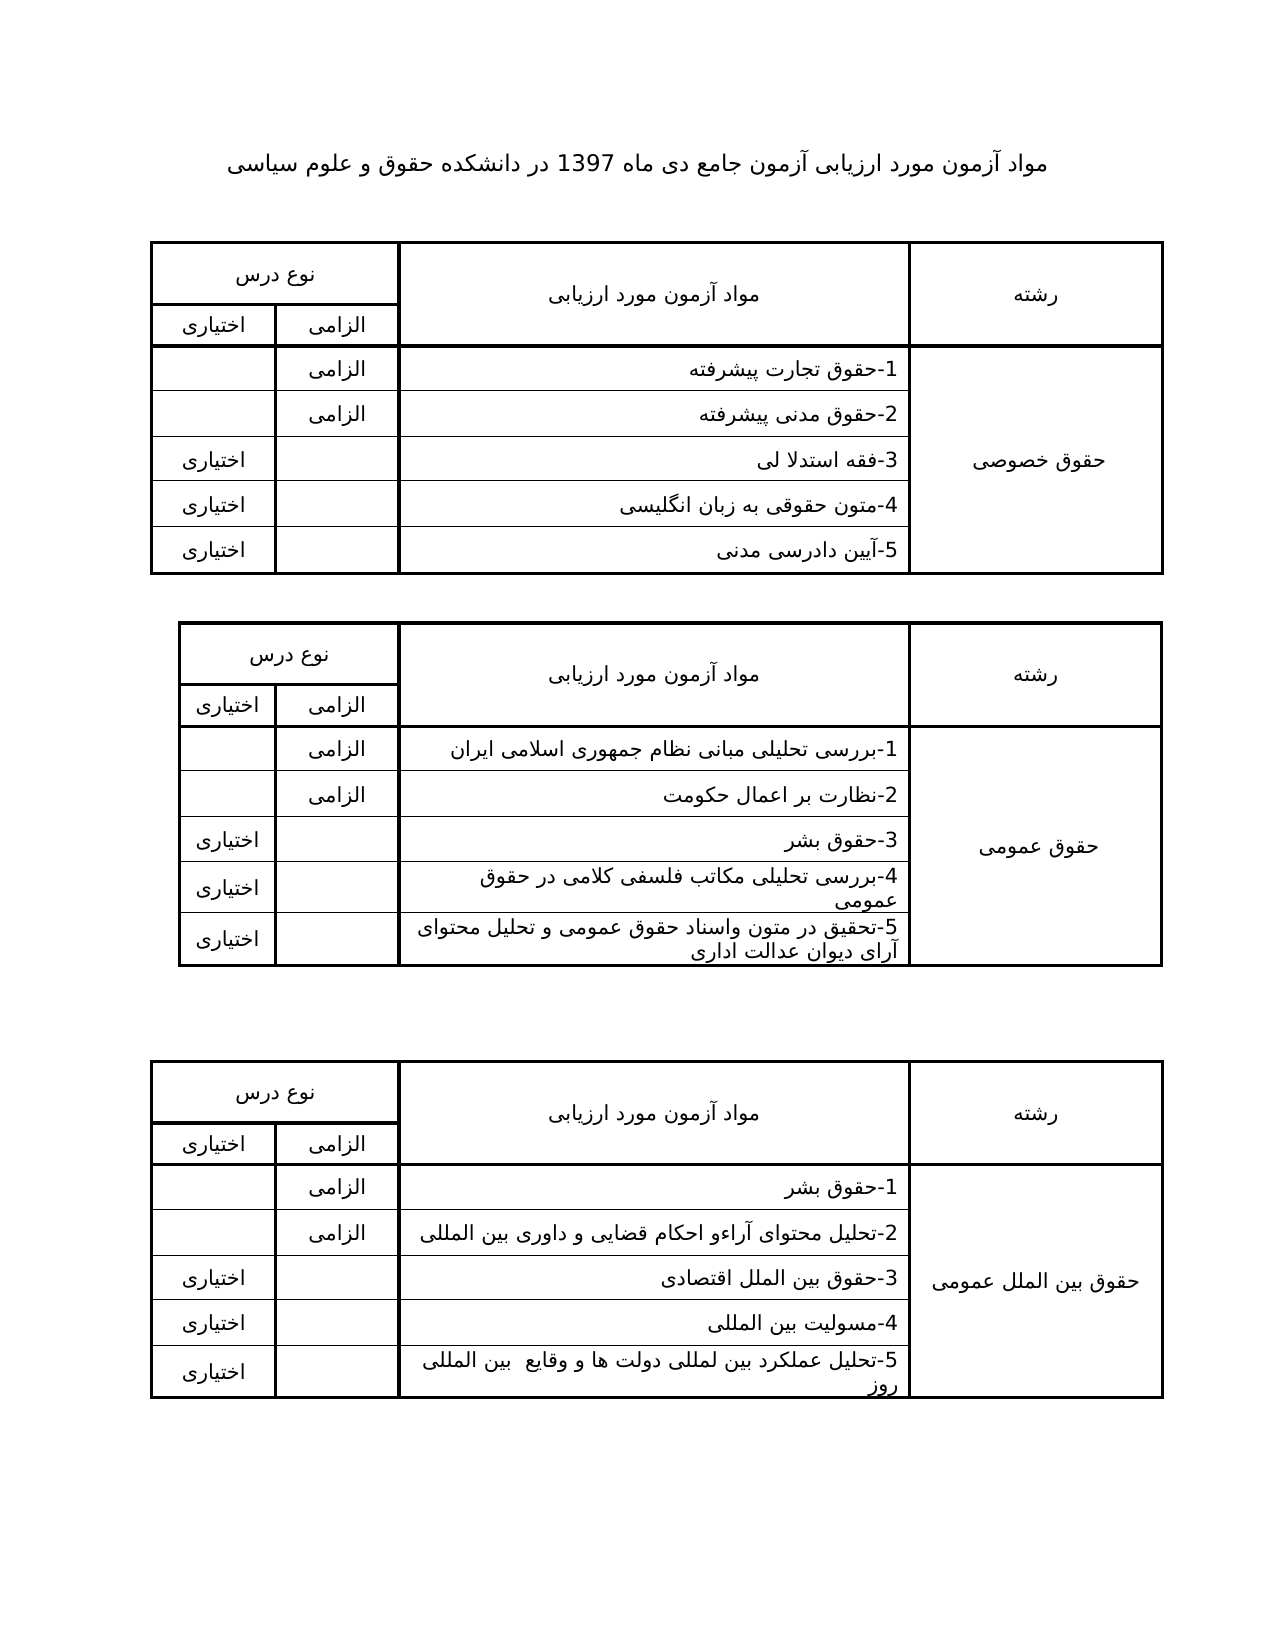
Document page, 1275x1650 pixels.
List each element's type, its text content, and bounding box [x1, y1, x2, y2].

table_cell اختیاری [181, 862, 274, 912]
table_cell 3-حقوق بشر [401, 817, 908, 861]
table_cell الزامی [277, 348, 397, 390]
table_cell 5-تحلیل عملکرد بین لمللی دولت ها و وقایع بین المللی روز [401, 1346, 908, 1396]
table_cell 2-حقوق مدنی پیشرفته [401, 391, 908, 436]
table_cell [153, 1166, 274, 1209]
table_cell [181, 728, 274, 770]
table_cell الزامی [277, 391, 397, 436]
table_cell اختیاری [153, 1125, 274, 1163]
table_cell اختیاری [153, 437, 274, 480]
table_cell 1-حقوق بشر [401, 1166, 908, 1209]
table_cell [277, 527, 397, 572]
table_header رشته [911, 244, 1161, 344]
table_header نوع درس [153, 1063, 397, 1121]
table_cell [277, 1256, 397, 1299]
table_cell اختیاری [181, 817, 274, 861]
table_cell اختیاری [153, 306, 274, 344]
table_header نوع درس [181, 625, 397, 683]
table_cell 2-نظارت بر اعمال حکومت [401, 771, 908, 816]
table_cell الزامی [277, 686, 397, 724]
table_cell [277, 817, 397, 861]
table_cell 1-بررسی تحلیلی مبانی نظام جمهوری اسلامی ایران [401, 728, 908, 770]
table_cell اختیاری [153, 527, 274, 572]
table_cell 2-تحلیل محتوای آراءو احکام قضایی و داوری بین المللی [401, 1210, 908, 1254]
table_cell اختیاری [153, 1256, 274, 1299]
table_header مواد آزمون مورد ارزیابی [401, 244, 908, 344]
table_cell 5-تحقیق در متون واسناد حقوق عمومی و تحلیل محتوای آرای دیوان عدالت اداری [401, 913, 908, 964]
table_header مواد آزمون مورد ارزیابی [401, 625, 908, 724]
table_cell [277, 1346, 397, 1396]
table_cell اختیاری [153, 1300, 274, 1344]
table_cell اختیاری [153, 1346, 274, 1396]
table_cell 4-متون حقوقی به زبان انگلیسی [401, 481, 908, 526]
table_header نوع درس [153, 244, 397, 303]
table_cell الزامی [277, 1210, 397, 1254]
table_cell [277, 1300, 397, 1344]
table_cell الزامی [277, 1166, 397, 1209]
table_cell [153, 348, 274, 390]
text مواد آزمون مورد ارزیابی آزمون جامع دی ماه 1397 در دانشکده حقوق و علوم سیاسی [150, 150, 1125, 177]
table_cell 5-آیین دادرسی مدنی [401, 527, 908, 572]
table_cell 3-حقوق بین الملل اقتصادی [401, 1256, 908, 1299]
table_cell 4-مسولیت بین المللی [401, 1300, 908, 1344]
table_cell الزامی [277, 728, 397, 770]
table_cell حقوق بین الملل عمومی [911, 1166, 1161, 1396]
table_header رشته [911, 625, 1160, 724]
table_header مواد آزمون مورد ارزیابی [401, 1063, 908, 1163]
table_cell حقوق عمومی [911, 728, 1160, 964]
table_cell [153, 1210, 274, 1254]
table_cell 4-بررسی تحلیلی مکاتب فلسفی کلامی در حقوق عمومی [401, 862, 908, 912]
table_cell الزامی [277, 306, 397, 344]
table_cell [153, 391, 274, 436]
table_cell 3-فقه استدلا لی [401, 437, 908, 480]
table_cell [277, 913, 397, 964]
table_header رشته [911, 1063, 1161, 1163]
table_cell اختیاری [181, 686, 274, 724]
table_cell اختیاری [181, 913, 274, 964]
table_cell اختیاری [153, 481, 274, 526]
table_cell 1-حقوق تجارت پیشرفته [401, 348, 908, 390]
table_cell الزامی [277, 771, 397, 816]
table_cell [277, 862, 397, 912]
table_cell [181, 771, 274, 816]
table_cell الزامی [277, 1125, 397, 1163]
table_cell [277, 481, 397, 526]
table_cell حقوق خصوصی [911, 348, 1161, 572]
table_cell [277, 437, 397, 480]
